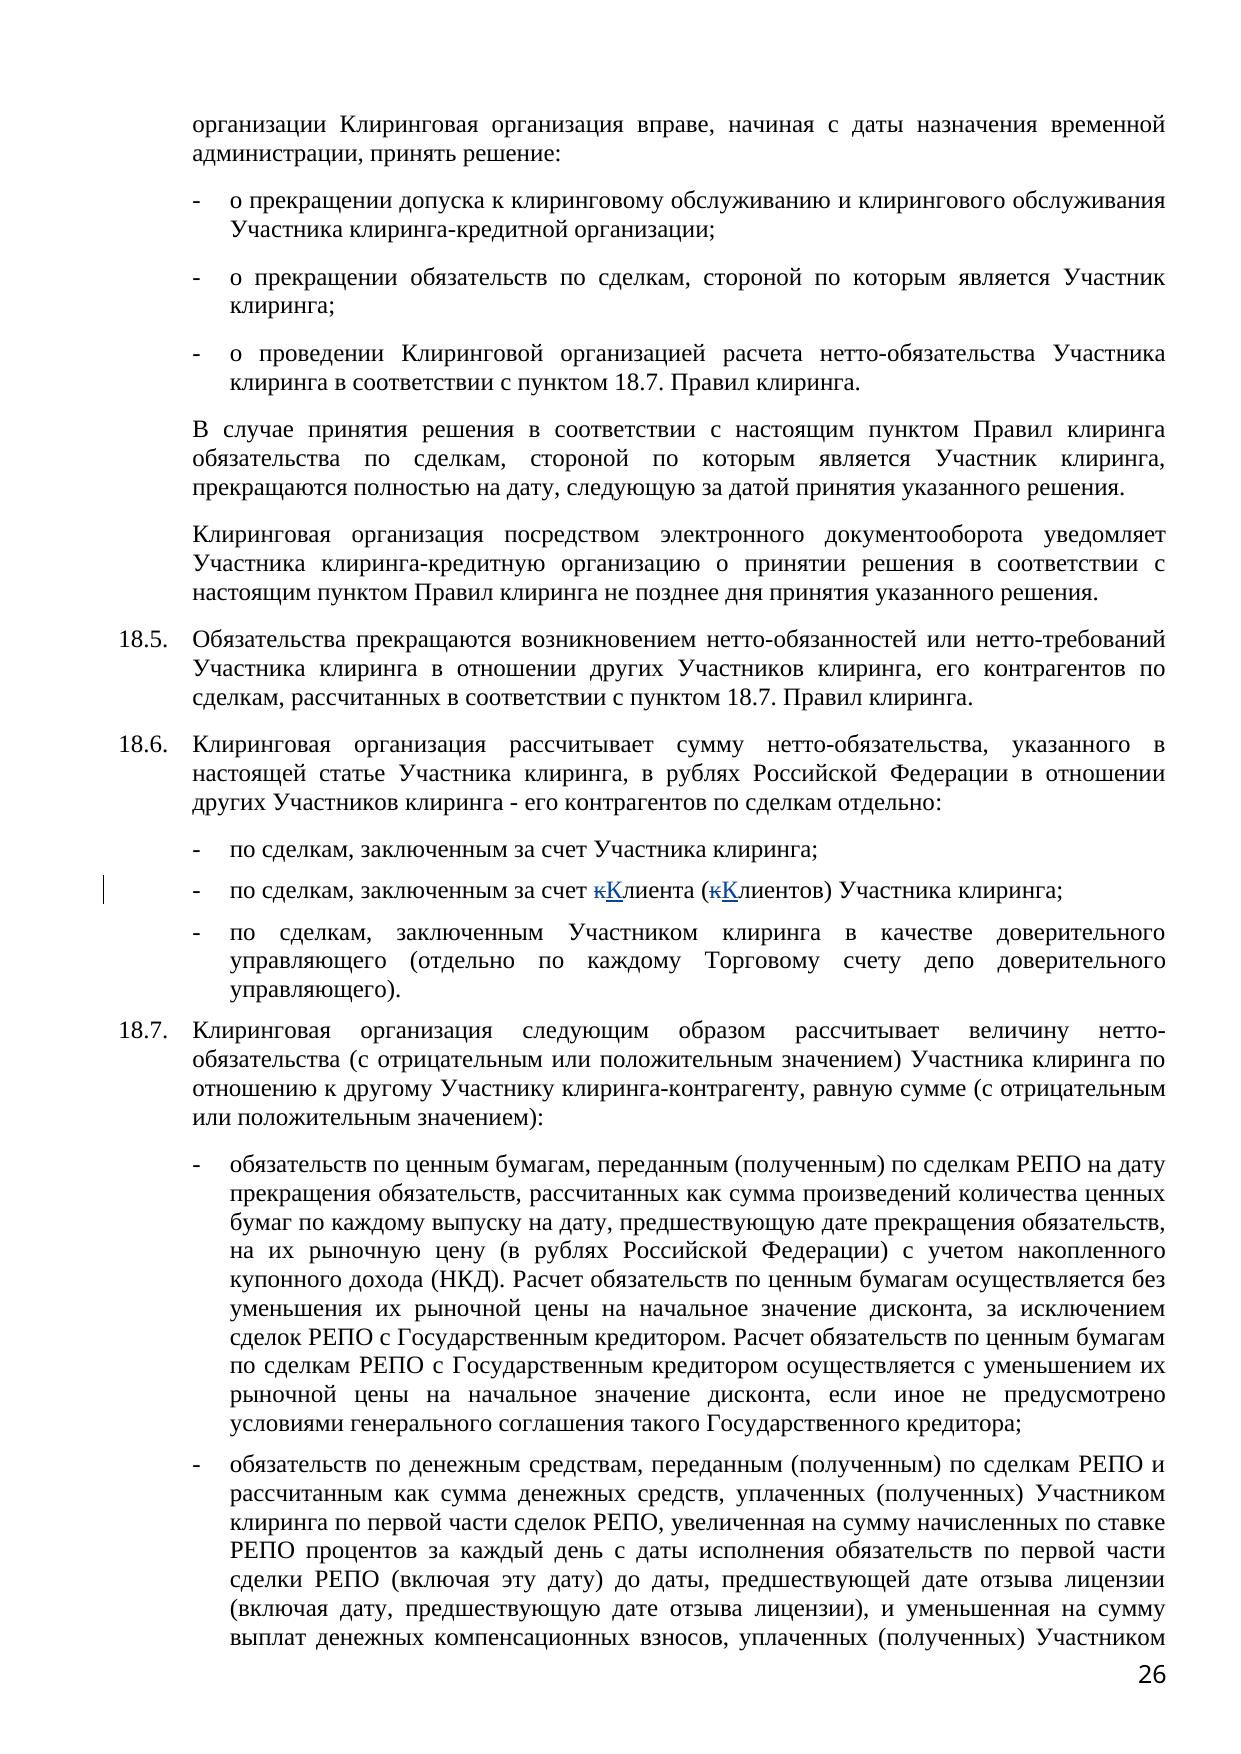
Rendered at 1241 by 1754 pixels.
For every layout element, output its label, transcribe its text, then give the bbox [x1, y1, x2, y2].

text Клиринговая организация посредством электронного документооборота уведомляет Участника клиринга-кредитную организацию о принятии решения в соответствии с настоящим пунктом Правил клиринга не позднее дня принятия указанного решения. [192, 519, 1166, 605]
list обязательств по ценным бумагам, переданным (полученным) по сделкам РЕПО на дату прекращения обязательств, рассчитанных как сумма произведений количества ценных бумаг по каждому выпуску на дату, предшествующую дате прекращения обязательств, на их рыночную цену (в рублях Российской Федерации) с учетом накопленного купонного дохода (НКД). Расчет обязательств по ценным бумагам осуществляется без уменьшения их рыночной цены на начальное значение дисконта, за исключением сделок РЕПО с Государственным кредитором. Расчет обязательств по ценным бумагам по сделкам РЕПО с Государственным кредитором осуществляется с уменьшением их рыночной цены на начальное значение дисконта, если иное не предусмотрено условиями генерального соглашения такого Государственного кредитора; [192, 1149, 1166, 1437]
list Обязательства прекращаются возникновением нетто-обязанностей или нетто-требований Участника клиринга в отношении других Участников клиринга, его контрагентов по сделкам, рассчитанных в соответствии с пунктом 18.7. Правил клиринга. [118, 624, 1166, 710]
list по сделкам, заключенным за счет Участника клиринга; [192, 834, 1166, 863]
list о проведении Клиринговой организацией расчета нетто-обязательства Участника клиринга в соответствии с пунктом 18.7. Правил клиринга. [192, 338, 1166, 395]
list Клиринговая организация рассчитывает сумму нетто-обязательства, указанного в настоящей статье Участника клиринга, в рублях Российской Федерации в отношении других Участников клиринга - его контрагентов по сделкам отдельно: [118, 729, 1166, 815]
list по сделкам, заключенным за счет лиента (лиентов) Участника клиринга; [192, 875, 1166, 904]
list о прекращении обязательств по сделкам, стороной по которым является Участник клиринга; [192, 262, 1166, 319]
list о прекращении допуска к клиринговому обслуживанию и клирингового обслуживания Участника клиринга-кредитной организации; [192, 185, 1166, 243]
list Клиринговая организация следующим образом рассчитывает величину нетто-обязательства (с отрицательным или положительным значением) Участника клиринга по отношению к другому Участнику клиринга-контрагенту, равную сумме (с отрицательным или положительным значением): [118, 1015, 1166, 1130]
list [118, 109, 1166, 167]
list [192, 1449, 1166, 1650]
text В случае принятия решения в соответствии с настоящим пунктом Правил клиринга обязательства по сделкам, стороной по которым является Участник клиринга, прекращаются полностью на дату, следующую за датой принятия указанного решения. [192, 414, 1166, 500]
list по сделкам, заключенным Участником клиринга в качестве доверительного управляющего (отдельно по каждому Торговому счету депо доверительного управляющего). [192, 917, 1166, 1003]
